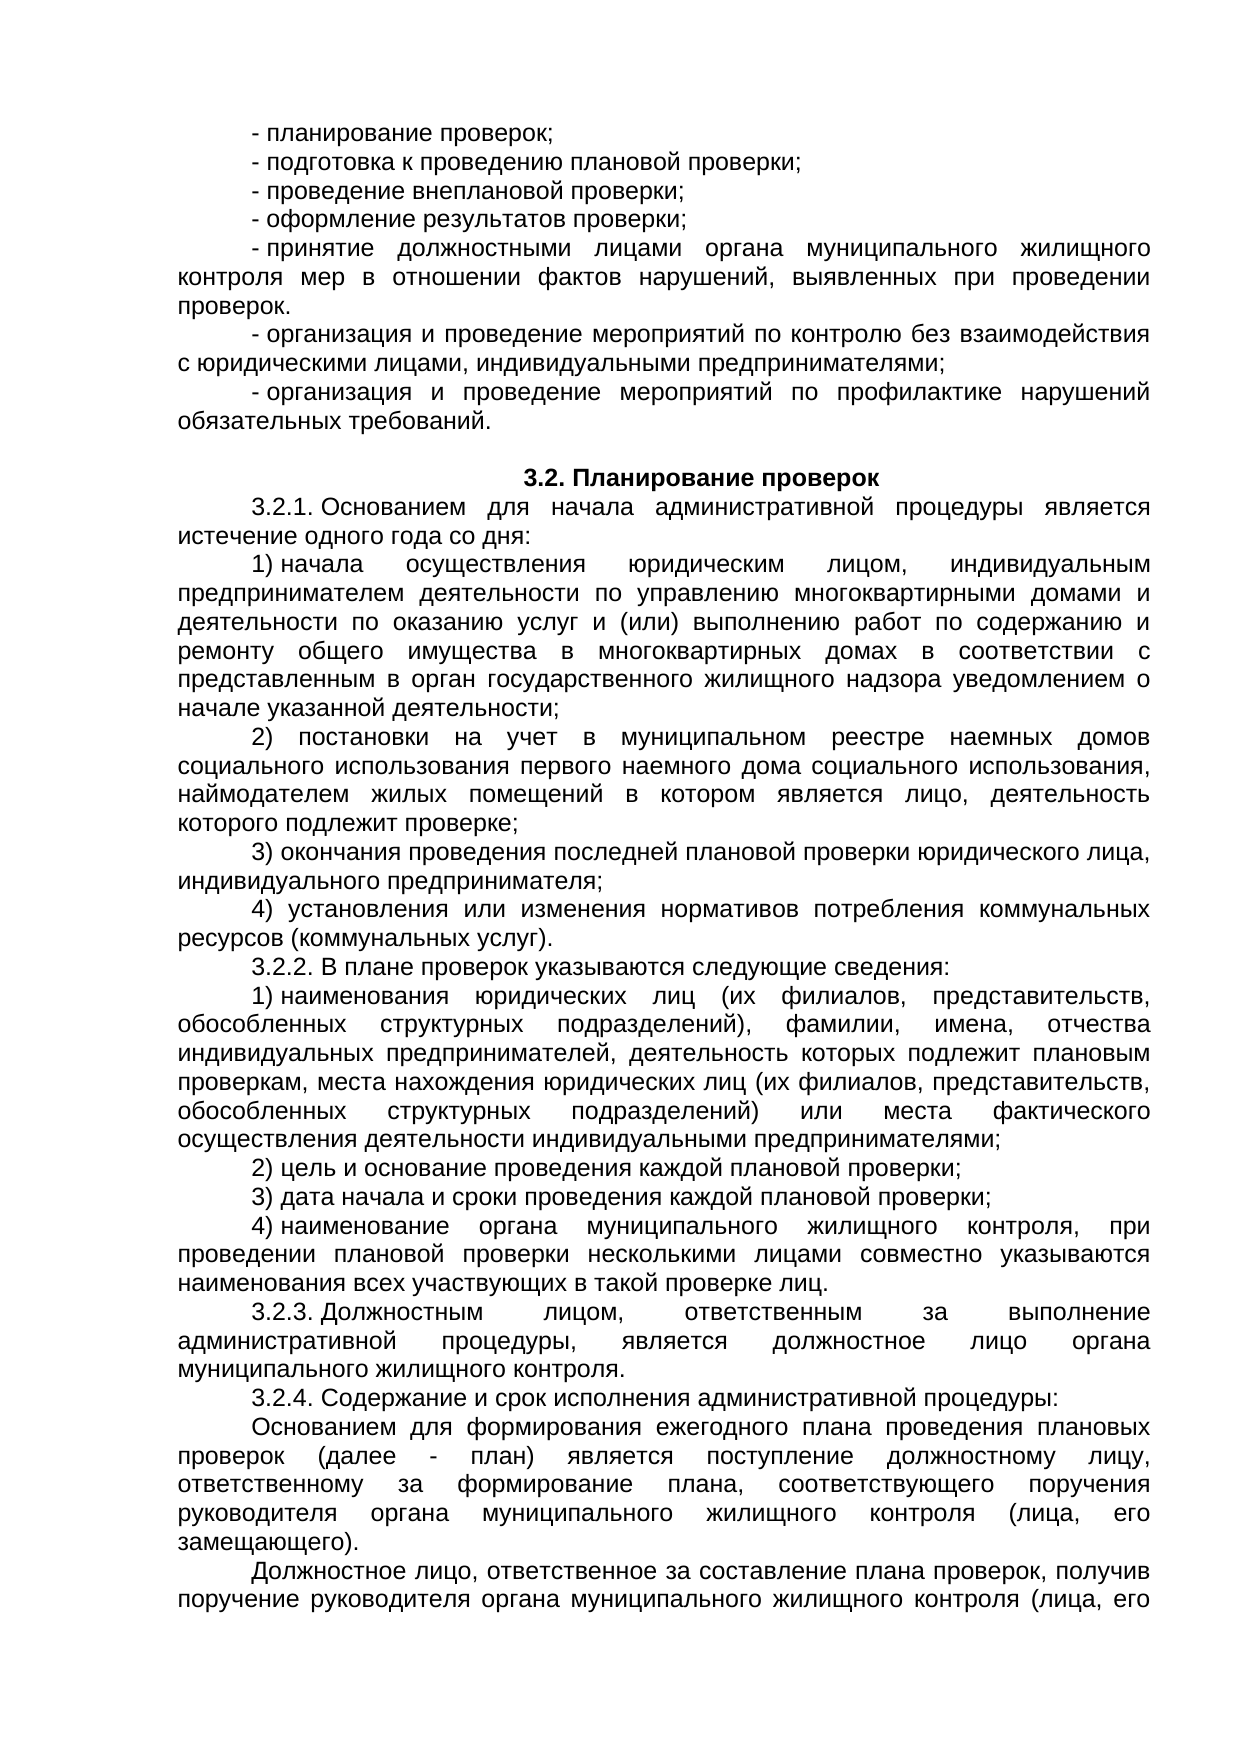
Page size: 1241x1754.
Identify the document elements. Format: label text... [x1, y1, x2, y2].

text 3) дата начала и сроки проведения каждой плановой проверки; [177, 1182, 1152, 1211]
text 2) постановки на учет в муниципальном реестре наемных домов социального использования первого наемного дома социального использования, наймодателем жилых помещений в котором является лицо, деятельность которого подлежит проверке; [177, 722, 1152, 837]
text 3.2.3. Должностным лицом, ответственным за выполнение административной процедуры, является должностное лицо органа муниципального жилищного контроля. [177, 1297, 1152, 1383]
text - подготовка к проведению плановой проверки; [177, 147, 1152, 176]
text 2) цель и основание проведения каждой плановой проверки; [177, 1153, 1152, 1182]
text 3.2.4. Содержание и срок исполнения административной процедуры: [177, 1383, 1152, 1412]
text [177, 1556, 1152, 1613]
text 1) начала осуществления юридическим лицом, индивидуальным предпринимателем деятельности по управлению многоквартирными домами и деятельности по оказанию услуг и (или) выполнению работ по содержанию и ремонту общего имущества в многоквартирных домах в соответствии с представленным в орган государственного жилищного надзора уведомлением о начале указанной деятельности; [177, 549, 1152, 722]
text - проведение внеплановой проверки; [177, 176, 1152, 204]
text - организация и проведение мероприятий по контролю без взаимодействия с юридическими лицами, индивидуальными предпринимателями; [177, 319, 1152, 377]
text 3.2.2. В плане проверок указываются следующие сведения: [177, 952, 1152, 981]
text - оформление результатов проверки; [177, 204, 1152, 233]
text 4) установления или изменения нормативов потребления коммунальных ресурсов (коммунальных услуг). [177, 894, 1152, 952]
text Основанием для формирования ежегодного плана проведения плановых проверок (далее - план) является поступление должностному лицу, ответственному за формирование плана, соответствующего поручения руководителя органа муниципального жилищного контроля (лица, его замещающего). [177, 1412, 1152, 1556]
text 1) наименования юридических лиц (их филиалов, представительств, обособленных структурных подразделений), фамилии, имена, отчества индивидуальных предпринимателей, деятельность которых подлежит плановым проверкам, места нахождения юридических лиц (их филиалов, представительств, обособленных структурных подразделений) или места фактического осуществления деятельности индивидуальными предпринимателями; [177, 981, 1152, 1153]
text 3.2.1. Основанием для начала административной процедуры является истечение одного года со дня: [177, 492, 1152, 549]
text 3.2. Планирование проверок [177, 463, 1152, 492]
text - планирование проверок; [177, 118, 1152, 147]
text 3) окончания проведения последней плановой проверки юридического лица, индивидуального предпринимателя; [177, 837, 1152, 894]
text 4) наименование органа муниципального жилищного контроля, при проведении плановой проверки несколькими лицами совместно указываются наименования всех участвующих в такой проверке лиц. [177, 1211, 1152, 1297]
text - принятие должностными лицами органа муниципального жилищного контроля мер в отношении фактов нарушений, выявленных при проведении проверок. [177, 233, 1152, 319]
text - организация и проведение мероприятий по профилактике нарушений обязательных требований. [177, 377, 1152, 434]
